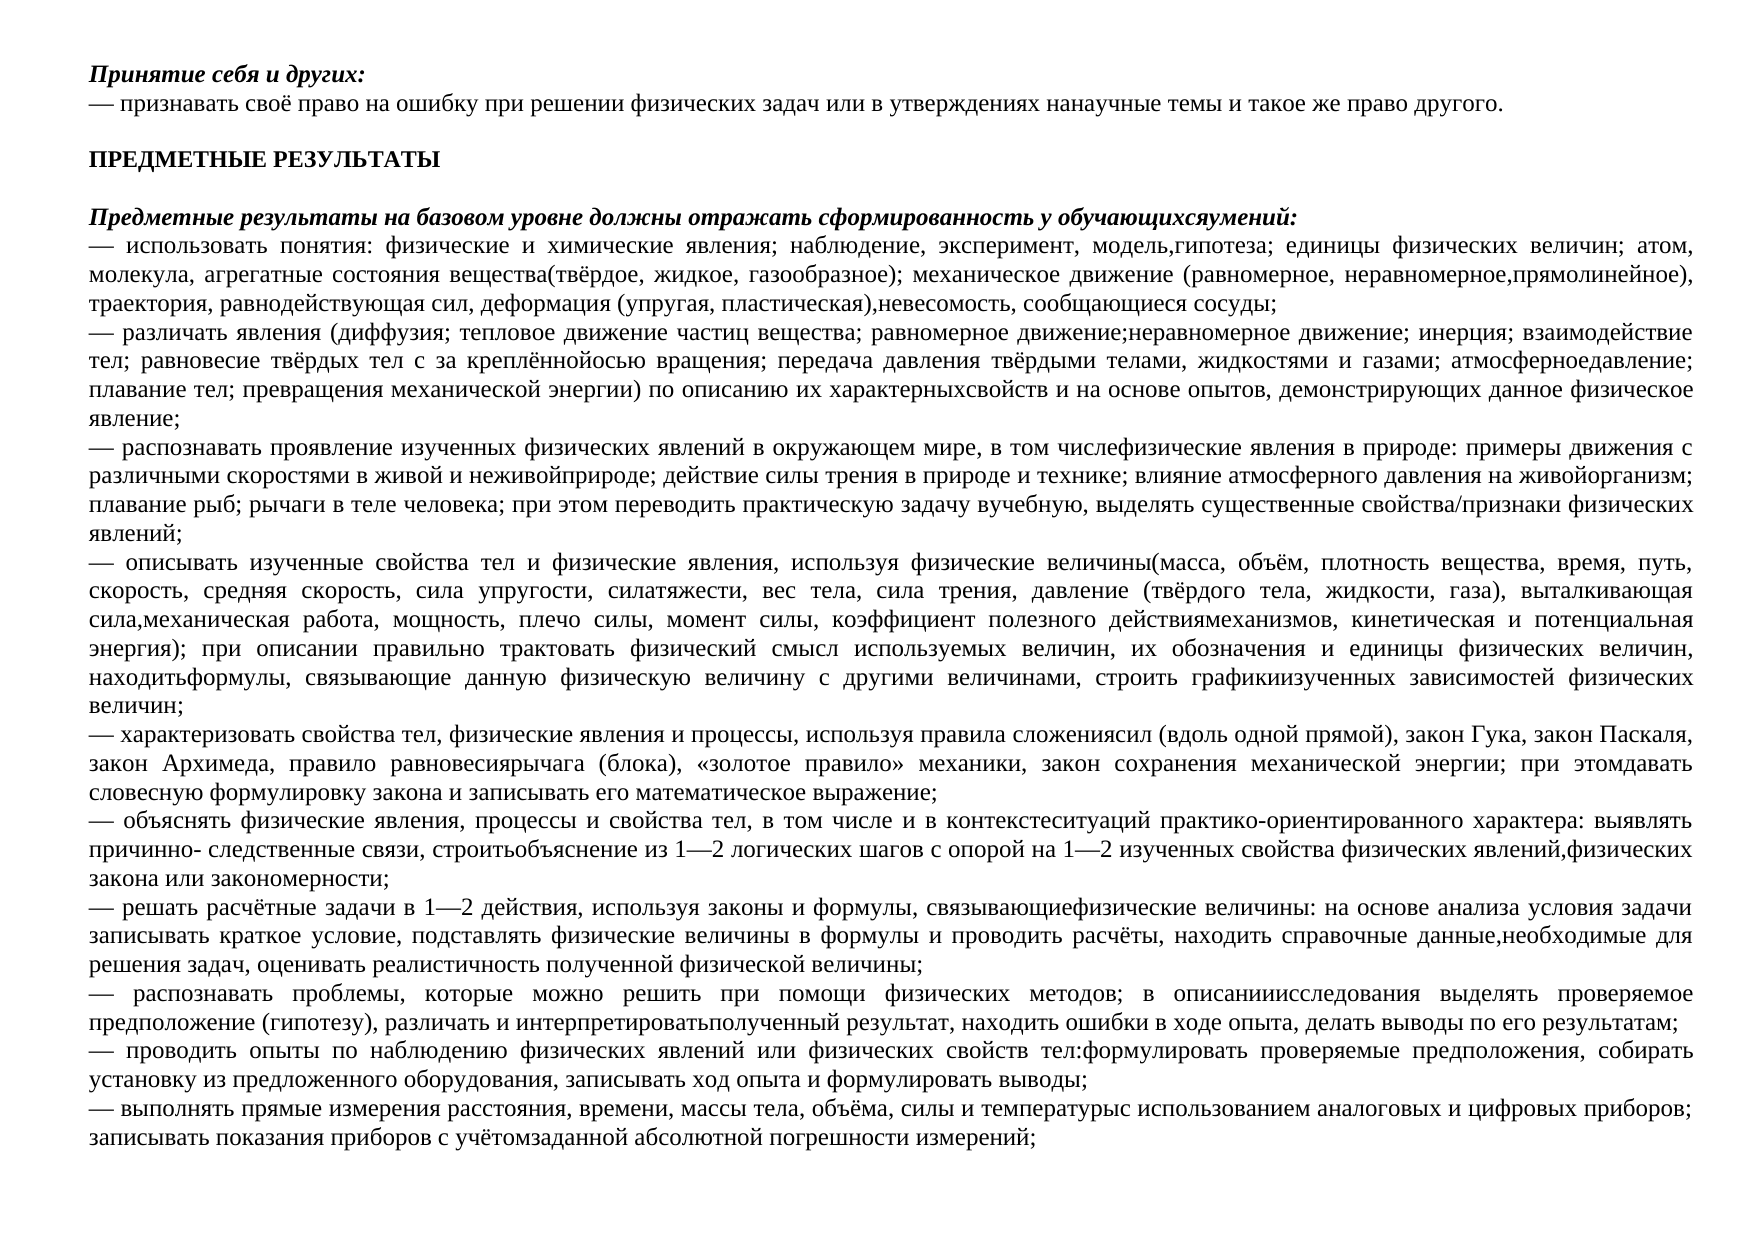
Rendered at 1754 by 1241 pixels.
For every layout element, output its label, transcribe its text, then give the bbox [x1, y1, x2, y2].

text — решать расчётные задачи в 1—2 действия, используя законы и формулы, связывающиефизические величины: на основе анализа условия задачи записывать краткое условие, подставлять физические величины в формулы и проводить расчёты, находить справочные данные,необходимые для решения задач, оценивать реалистичность полученной физической величины; [89, 892, 1695, 978]
text — различать явления (диффузия; тепловое движение частиц вещества; равномерное движение;неравномерное движение; инерция; взаимодействие тел; равновесие твёрдых тел с за креплённойосью вращения; передача давления твёрдыми телами, жидкостями и газами; атмосферноедавление; плавание тел; превращения механической энергии) по описанию их характерныхсвойств и на основе опытов, демонстрирующих данное физическое явление; [89, 317, 1695, 432]
text — характеризовать свойства тел, физические явления и процессы, используя правила сложениясил (вдоль одной прямой), закон Гука, закон Паскаля, закон Архимеда, правило равновесиярычага (блока), «золотое правило» механики, закон сохранения механической энергии; при этомдавать словесную формулировку закона и записывать его математическое выражение; [89, 719, 1695, 805]
text — выполнять прямые измерения расстояния, времени, массы тела, объёма, силы и температурыс использованием аналоговых и цифровых приборов; записывать показания приборов с учётомзаданной абсолютной погрешности измерений; [89, 1093, 1695, 1150]
text — распознавать проявление изученных физических явлений в окружающем мире, в том числефизические явления в природе: примеры движения с различными скоростями в живой и неживойприроде; действие силы трения в природе и технике; влияние атмосферного давления на живойорганизм; плавание рыб; рычаги в теле человека; при этом переводить практическую задачу вучебную, выделять существенные свойства/признаки физических явлений; [89, 432, 1695, 547]
text — признавать своё право на ошибку при решении физических задач или в утверждениях нанаучные темы и такое же право другого. [89, 88, 1695, 117]
text Принятие себя и других: [89, 59, 1695, 88]
text — распознавать проблемы, которые можно решить при помощи физических методов; в описанииисследования выделять проверяемое предположение (гипотезу), различать и интерпретироватьполученный результат, находить ошибки в ходе опыта, делать выводы по его результатам; [89, 978, 1695, 1035]
text Предметные результаты на базовом уровне должны отражать сформированность у обучающихсяумений: [89, 202, 1695, 230]
text — объяснять физические явления, процессы и свойства тел, в том числе и в контекстеситуаций практико-ориентированного характера: выявлять причинно- следственные связи, строитьобъяснение из 1—2 логических шагов с опорой на 1—2 изученных свойства физических явлений,физических закона или закономерности; [89, 805, 1695, 892]
text — проводить опыты по наблюдению физических явлений или физических свойств тел:формулировать проверяемые предположения, собирать установку из предложенного оборудования, записывать ход опыта и формулировать выводы; [89, 1035, 1695, 1093]
text ПРЕДМЕТНЫЕ РЕЗУЛЬТАТЫ [89, 145, 1695, 173]
text — описывать изученные свойства тел и физические явления, используя физические величины(масса, объём, плотность вещества, время, путь, скорость, средняя скорость, сила упругости, силатяжести, вес тела, сила трения, давление (твёрдого тела, жидкости, газа), выталкивающая сила,механическая работа, мощность, плечо силы, момент силы, коэффициент полезного действиямеханизмов, кинетическая и потенциальная энергия); при описании правильно трактовать физический смысл используемых величин, их обозначения и единицы физических величин, находитьформулы, связывающие данную физическую величину с другими величинами, строить графикиизученных зависимостей физических величин; [89, 547, 1695, 719]
text — использовать понятия: физические и химические явления; наблюдение, эксперимент, модель,гипотеза; единицы физических величин; атом, молекула, агрегатные состояния вещества(твёрдое, жидкое, газообразное); механическое движение (равномерное, неравномерное,прямолинейное), траектория, равнодействующая сил, деформация (упругая, пластическая),невесомость, сообщающиеся сосуды; [89, 230, 1695, 317]
